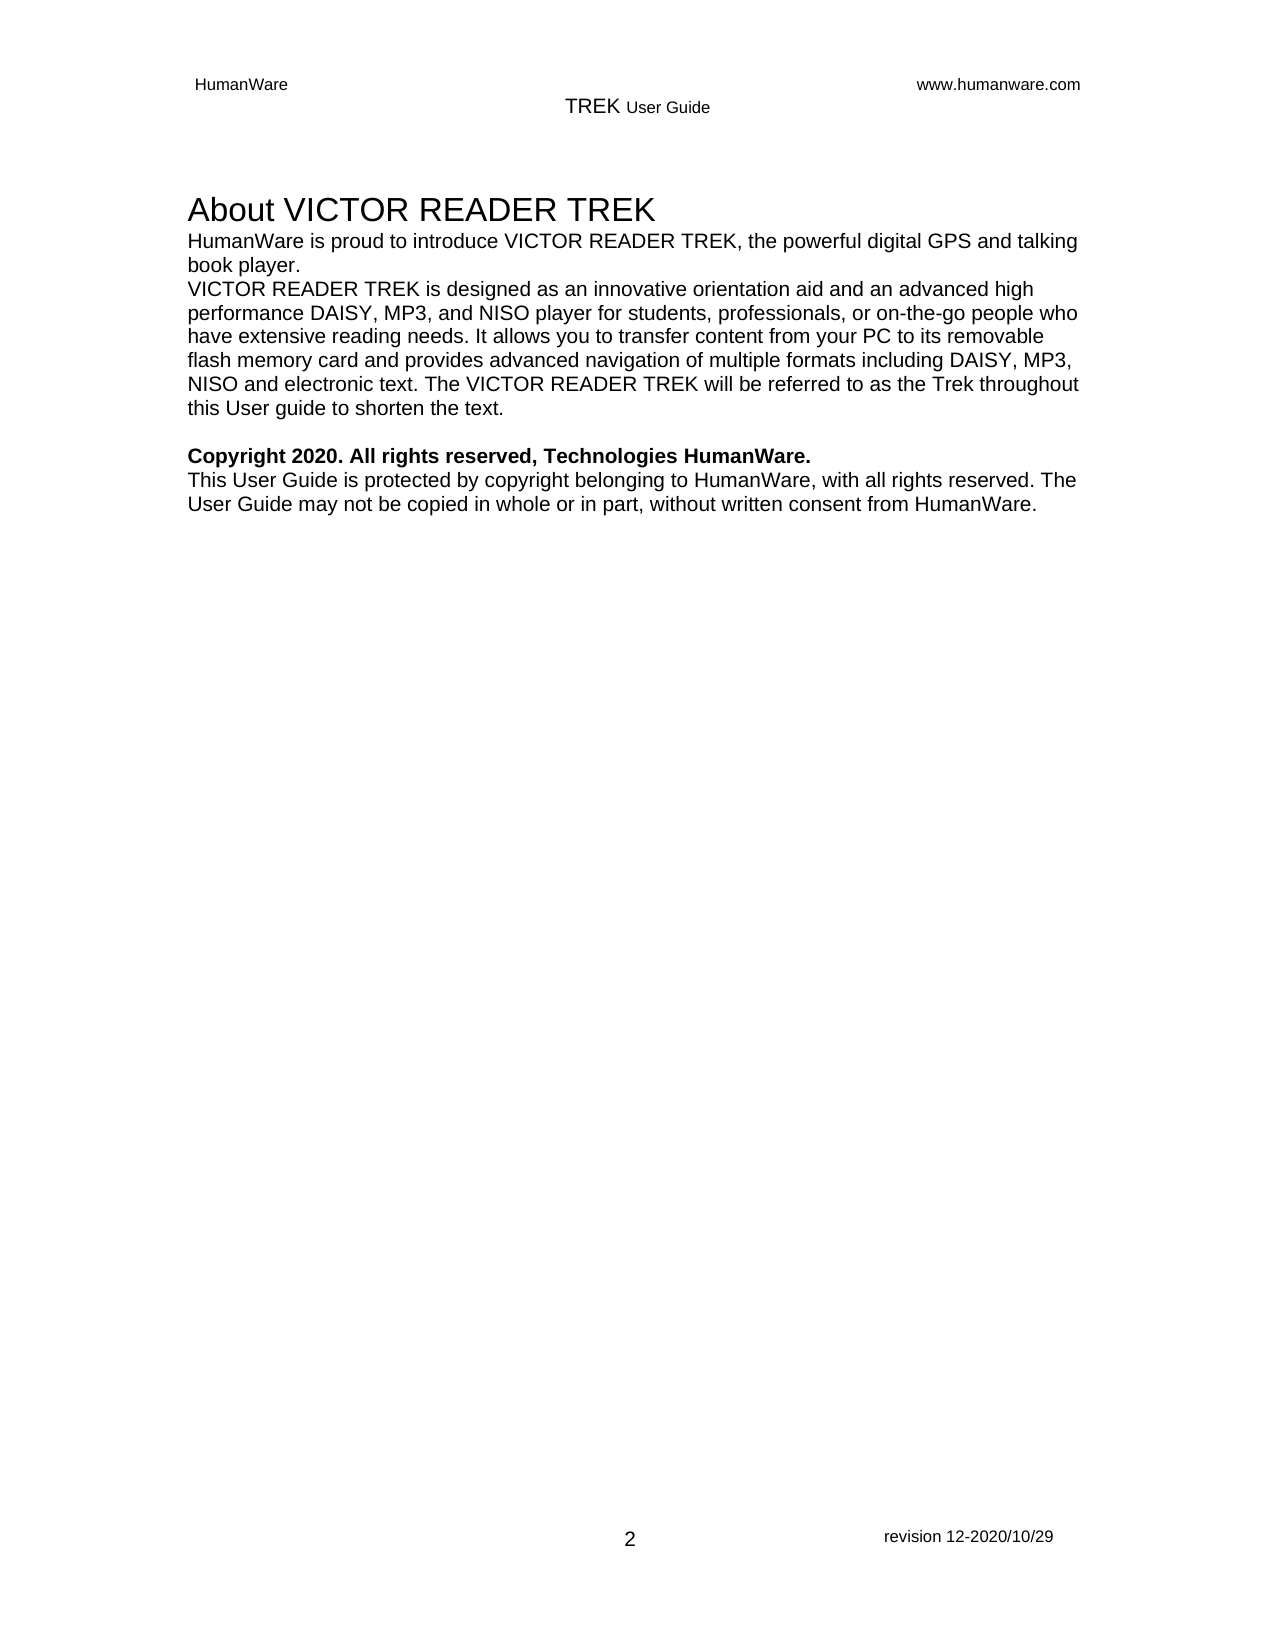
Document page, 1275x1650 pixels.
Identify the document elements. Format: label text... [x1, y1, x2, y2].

text HumanWare is proud to introduce VICTOR READER TREK, the powerful digital GPS and talking book player. [187, 228, 1088, 276]
text This User Guide is protected by copyright belonging to HumanWare, with all rights reserved. The User Guide may not be copied in whole or in part, without written consent from HumanWare. [187, 468, 1088, 516]
text VICTOR READER TREK is designed as an innovative orientation aid and an advanced high performance DAISY, MP3, and NISO player for students, professionals, or on-the-go people who have extensive reading needs. It allows you to transfer content from your PC to its removable flash memory card and provides advanced navigation of multiple formats including DAISY, MP3, NISO and electronic text. The VICTOR READER TREK will be referred to as the Trek throughout this User guide to shorten the text. [187, 276, 1088, 420]
text Copyright 2020. All rights reserved, Technologies HumanWare. [187, 444, 1088, 468]
text About VICTOR READER TREK [187, 190, 1088, 228]
